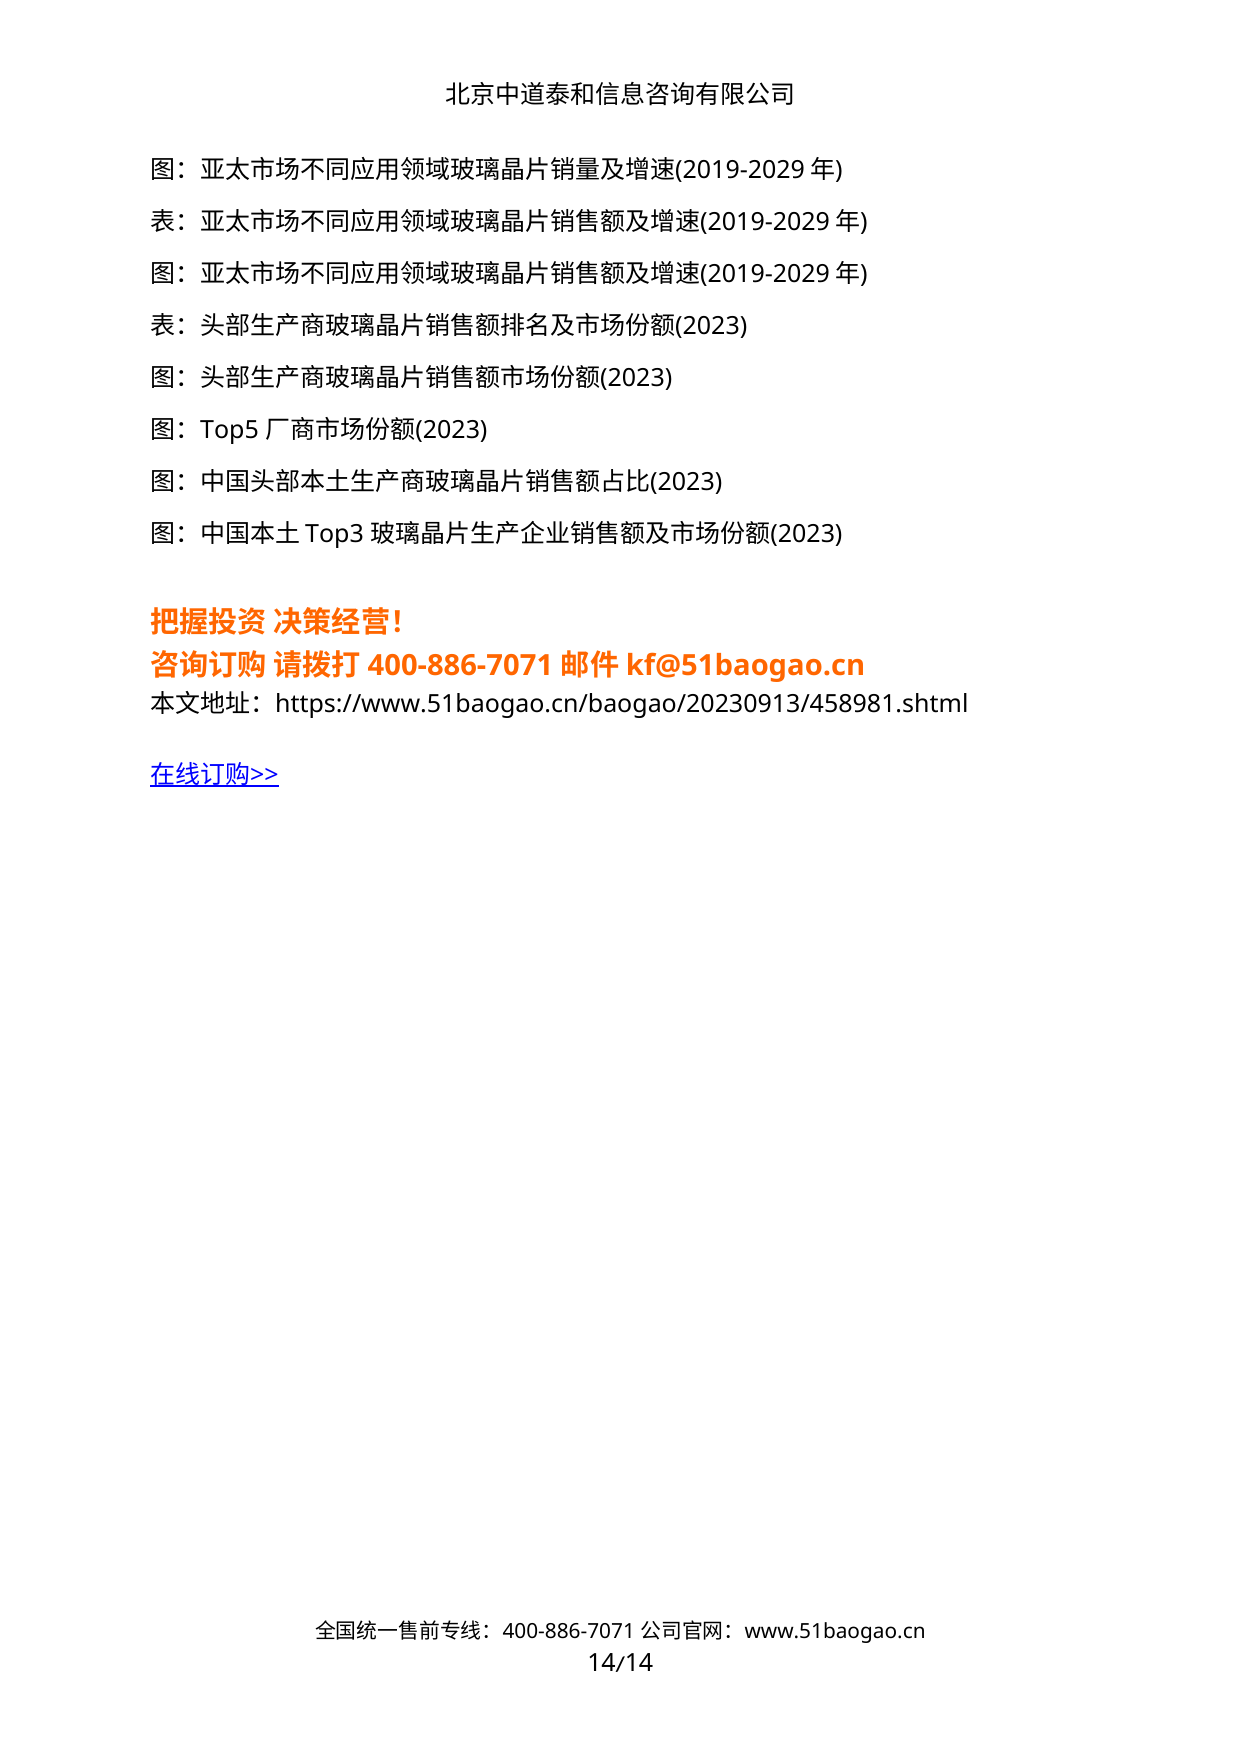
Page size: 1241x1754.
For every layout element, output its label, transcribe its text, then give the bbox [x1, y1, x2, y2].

text 图：亚太市场不同应用领域玻璃晶片销量及增速(2019-2029年) [150, 150, 1090, 186]
text 图：亚太市场不同应用领域玻璃晶片销售额及增速(2019-2029年) [150, 254, 1090, 290]
text 图：中国头部本土生产商玻璃晶片销售额占比(2023) [150, 461, 1090, 497]
text 表：亚太市场不同应用领域玻璃晶片销售额及增速(2019-2029年) [150, 202, 1090, 238]
text 图：中国本土Top3 玻璃晶片生产企业销售额及市场份额(2023) [150, 513, 1090, 549]
text 表：头部生产商玻璃晶片销售额排名及市场份额(2023) [150, 306, 1090, 342]
text 图：头部生产商玻璃晶片销售额市场份额(2023) [150, 357, 1090, 394]
text 把握投资 决策经营！咨询订购 请拨打 400-886-7071 邮件 kf@51baogao.cn本文地址：https://www.51baogao.cn/baogao/20230913/458981.shtml [150, 565, 1090, 720]
text 在线订购>> [150, 720, 1090, 790]
text 图：Top5 厂商市场份额(2023) [150, 409, 1090, 446]
